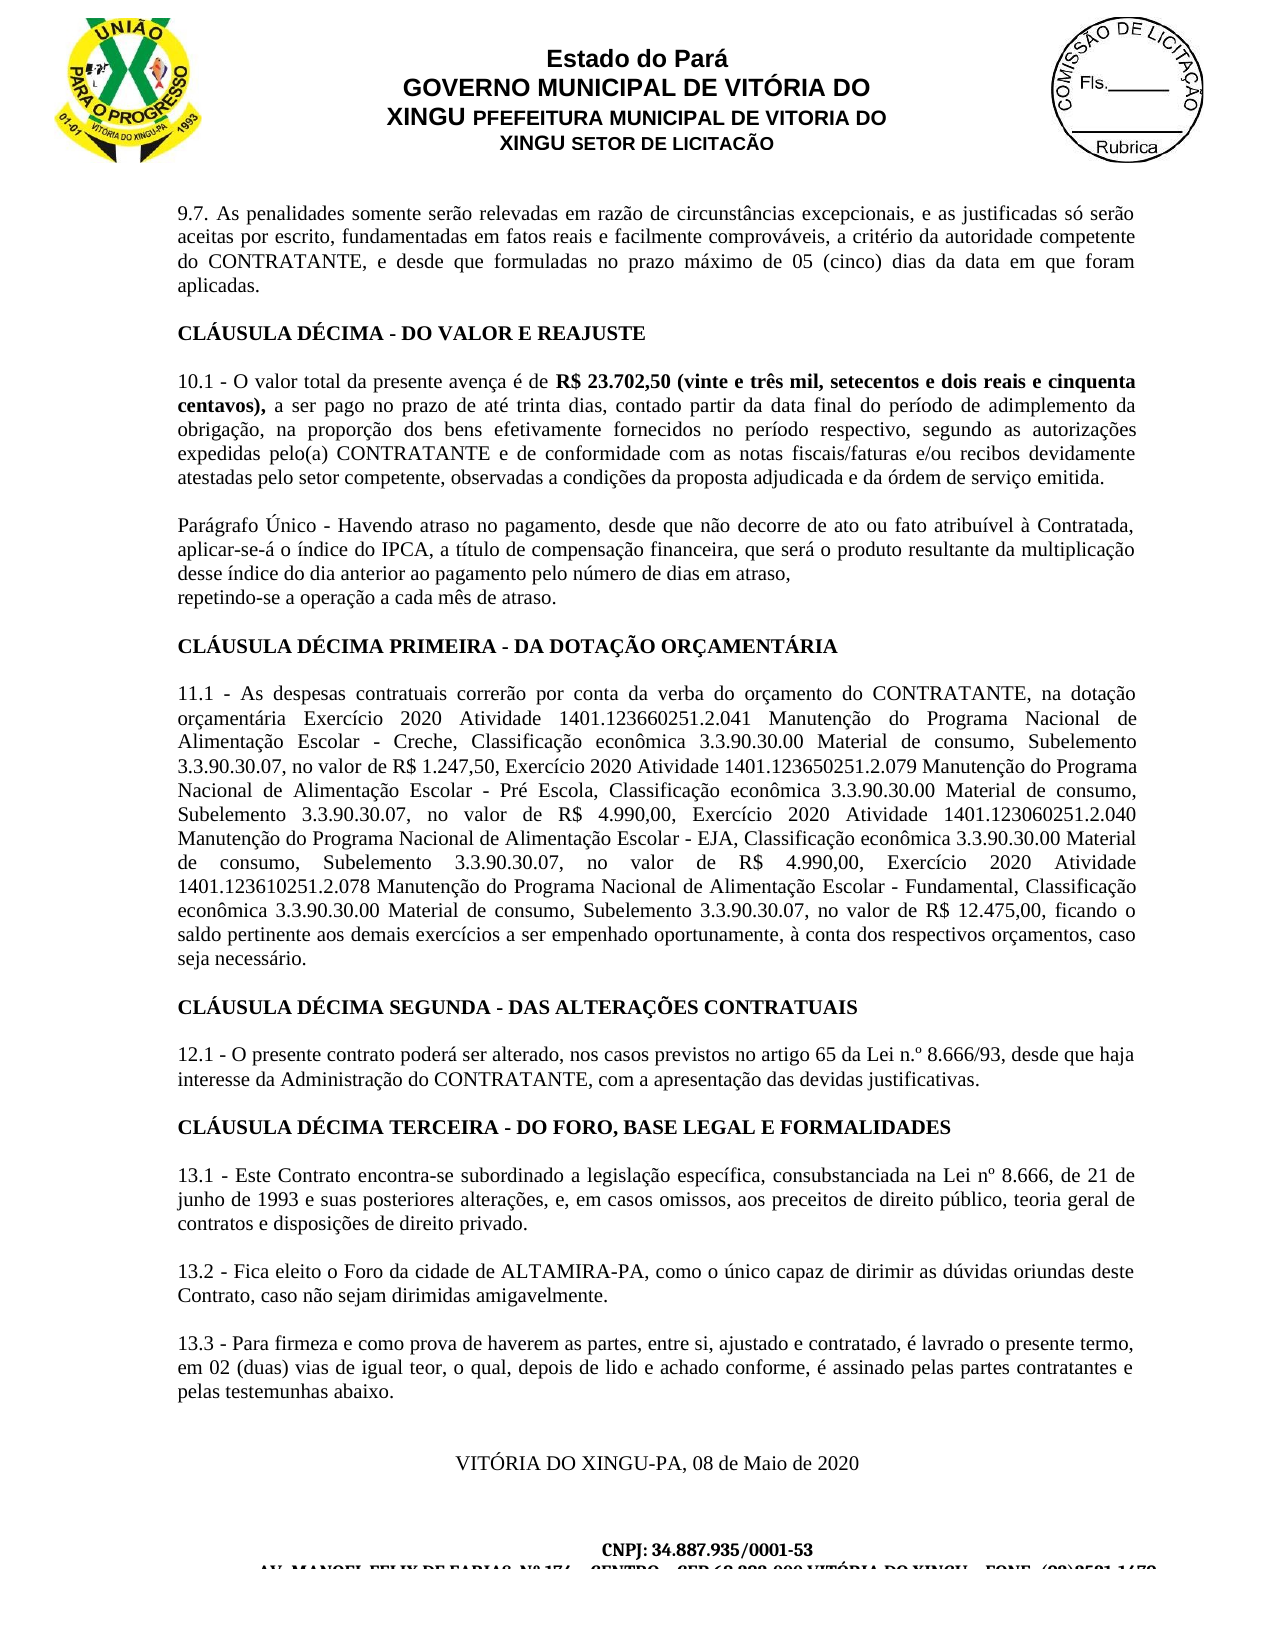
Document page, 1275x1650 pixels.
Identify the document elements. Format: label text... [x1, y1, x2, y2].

text VITÓRIA DO XINGU-PA, 08 de Maio de 2020 [455, 1451, 1214, 1475]
subtitle CLÁUSULA DÉCIMA - DO VALOR E REAJUSTE [177, 321, 1214, 345]
subtitle CLÁUSULA DÉCIMA PRIMEIRA - DA DOTAÇÃO ORÇAMENTÁRIA [177, 634, 1214, 658]
subtitle CLÁUSULA DÉCIMA SEGUNDA - DAS ALTERAÇÕES CONTRATUAIS [177, 995, 1214, 1019]
list - Fica eleito o Foro da cidade de ALTAMIRA-PA, como o único capaz de dirimir as dúvidas oriundas deste Contrato, caso não sejam dirimidas amigavelmente. [177, 1259, 1136, 1307]
list - Este Contrato encontra-se subordinado a legislação específica, consubstanciada na Lei nº 8.666, de 21 de junho de 1993 e suas posteriores alterações, e, em casos omissos, aos preceitos de direito público, teoria geral de contratos e disposições de direito privado. [177, 1163, 1137, 1235]
list As penalidades somente serão relevadas em razão de circunstâncias excepcionais, e as justificadas só serão aceitas por escrito, fundamentadas em fatos reais e facilmente comprováveis, a critério da autoridade competente do CONTRATANTE, e desde que formuladas no prazo máximo de 05 (cinco) dias da data em que foram aplicadas. [177, 200, 1137, 297]
subtitle CLÁUSULA DÉCIMA TERCEIRA - DO FORO, BASE LEGAL E FORMALIDADES [177, 1115, 1214, 1139]
text 11.1 - As despesas contratuais correrão por conta da verba do orçamento do CONTRATANTE, na dotação orçamentária Exercício 2020 Atividade 1401.123660251.2.041 Manutenção do Programa Nacional de Alimentação Escolar - Creche, Classificação econômica 3.3.90.30.00 Material de consumo, Subelemento 3.3.90.30.07, no valor de R$ 1.247,50, Exercício 2020 Atividade 1401.123650251.2.079 Manutenção do Programa Nacional de Alimentação Escolar - Pré Escola, Classificação econômica 3.3.90.30.00 Material de consumo, Subelemento 3.3.90.30.07, no valor de R$ 4.990,00, Exercício 2020 Atividade 1401.123060251.2.040 Manutenção do Programa Nacional de Alimentação Escolar - EJA, Classificação econômica 3.3.90.30.00 Material de consumo, Subelemento 3.3.90.30.07, no valor de R$ 4.990,00, Exercício 2020 Atividade 1401.123610251.2.078 Manutenção do Programa Nacional de Alimentação Escolar - Fundamental, Classificação econômica 3.3.90.30.00 Material de consumo, Subelemento 3.3.90.30.07, no valor de R$ 12.475,00, ficando o saldo pertinente aos demais exercícios a ser empenhado oportunamente, à conta dos respectivos orçamentos, caso seja necessário. [177, 681, 1138, 970]
text 12.1 - O presente contrato poderá ser alterado, nos casos previstos no artigo 65 da Lei n.º 8.666/93, desde que haja interesse da Administração do CONTRATANTE, com a apresentação das devidas justificativas. [177, 1042, 1136, 1091]
text Parágrafo Único - Havendo atraso no pagamento, desde que não decorre de ato ou fato atribuível à Contratada, aplicar-se-á o índice do IPCA, a título de compensação financeira, que será o produto resultante da multiplicação desse índice do dia anterior ao pagamento pelo número de dias em atraso, [177, 513, 1136, 585]
picture [1050, 17, 1204, 163]
picture [54, 18, 202, 163]
text repetindo-se a operação a cada mês de atraso. [177, 585, 1214, 609]
list - Para firmeza e como prova de haverem as partes, entre si, ajustado e contratado, é lavrado o presente termo, em 02 (duas) vias de igual teor, o qual, depois de lido e achado conforme, é assinado pelas partes contratantes e pelas testemunhas abaixo. [177, 1331, 1136, 1403]
text 10.1 - O valor total da presente avença é de R$ 23.702,50 (vinte e três mil, setecentos e dois reais e cinquenta centavos), a ser pago no prazo de até trinta dias, contado partir da data final do período de adimplemento da obrigação, na proporção dos bens efetivamente fornecidos no período respectivo, segundo as autorizações expedidas pelo(a) CONTRATANTE e de conformidade com as notas fiscais/faturas e/ou recibos devidamente atestadas pelo setor competente, observadas a condições da proposta adjudicada e da órdem de serviço emitida. [177, 369, 1137, 489]
